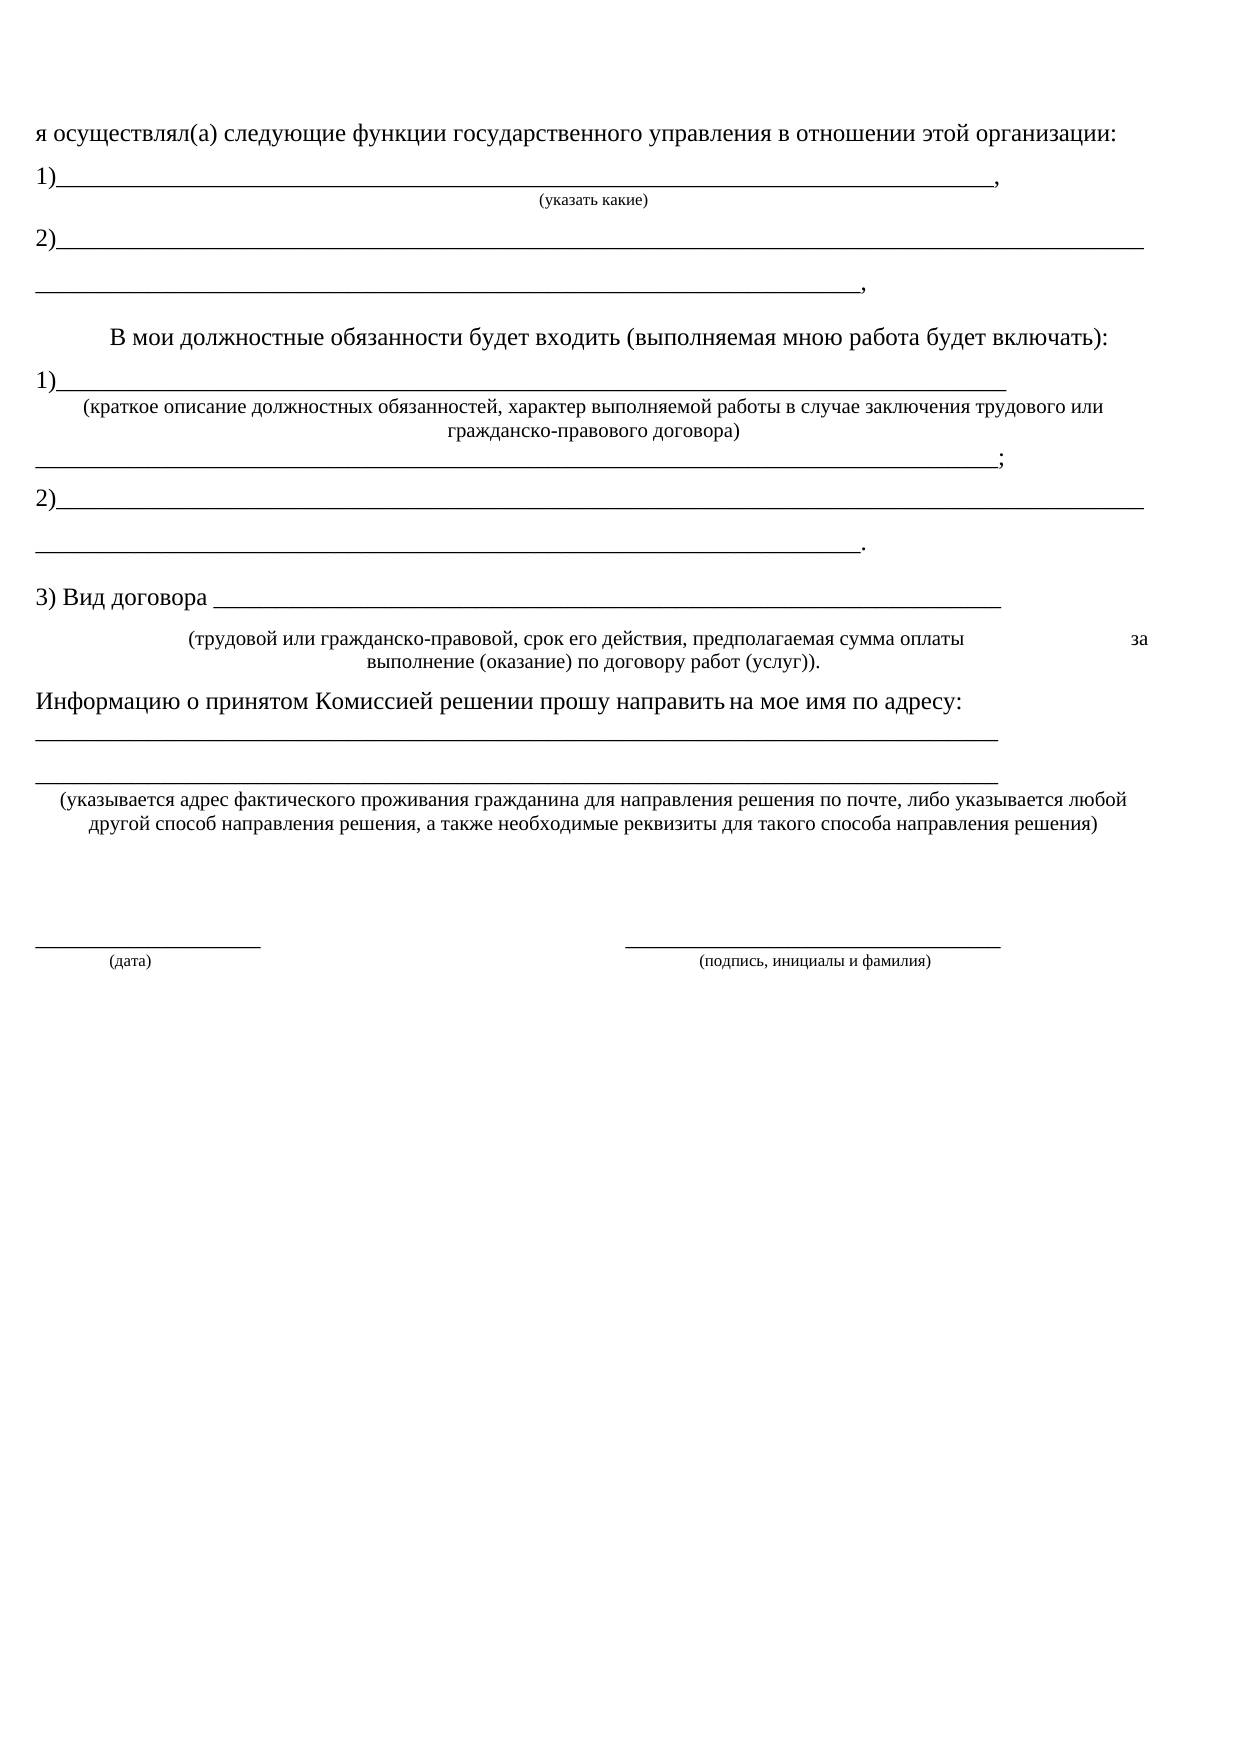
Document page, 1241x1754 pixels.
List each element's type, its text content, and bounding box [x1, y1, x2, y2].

text _____________________________________________________________________________; [35, 442, 1152, 471]
text (указывается адрес фактического проживания гражданина для направления решения по почте, либо указывается любой другой способ направления решения, а также необходимые реквизиты для такого способа направления решения) [35, 787, 1152, 835]
text В мои должностные обязанности будет входить (выполняемая мною работа будет включать): [35, 322, 1152, 351]
text __________________ ______________________________ [35, 922, 1152, 951]
text (указать какие) [35, 190, 1152, 223]
text 2)_________________________________________________________________________________________________________________________________________________________, [35, 223, 1152, 295]
text я осуществлял(а) следующие функции государственного управления в отношении этой организации: [35, 118, 1152, 147]
text 2)_________________________________________________________________________________________________________________________________________________________. [35, 483, 1152, 555]
text (краткое описание должностных обязанностей, характер выполняемой работы в случае заключения трудового или гражданско-правового договора) [35, 394, 1152, 442]
text _____________________________________________________________________________ [35, 758, 1152, 787]
text (дата) (подпись, инициалы и фамилия) [35, 951, 1152, 984]
text Информацию о принятом Комиссией решении прошу направить на мое имя по адресу: [35, 686, 1152, 715]
text (трудовой или гражданско-правовой, срок его действия, предполагаемая сумма оплаты за выполнение (оказание) по договору работ (услуг)). [35, 625, 1152, 673]
text _____________________________________________________________________________ [35, 715, 1152, 743]
text 3) Вид договора _______________________________________________________________ [35, 582, 1152, 611]
text 1)___________________________________________________________________________, [35, 161, 1152, 190]
text 1)____________________________________________________________________________ [35, 365, 1152, 394]
